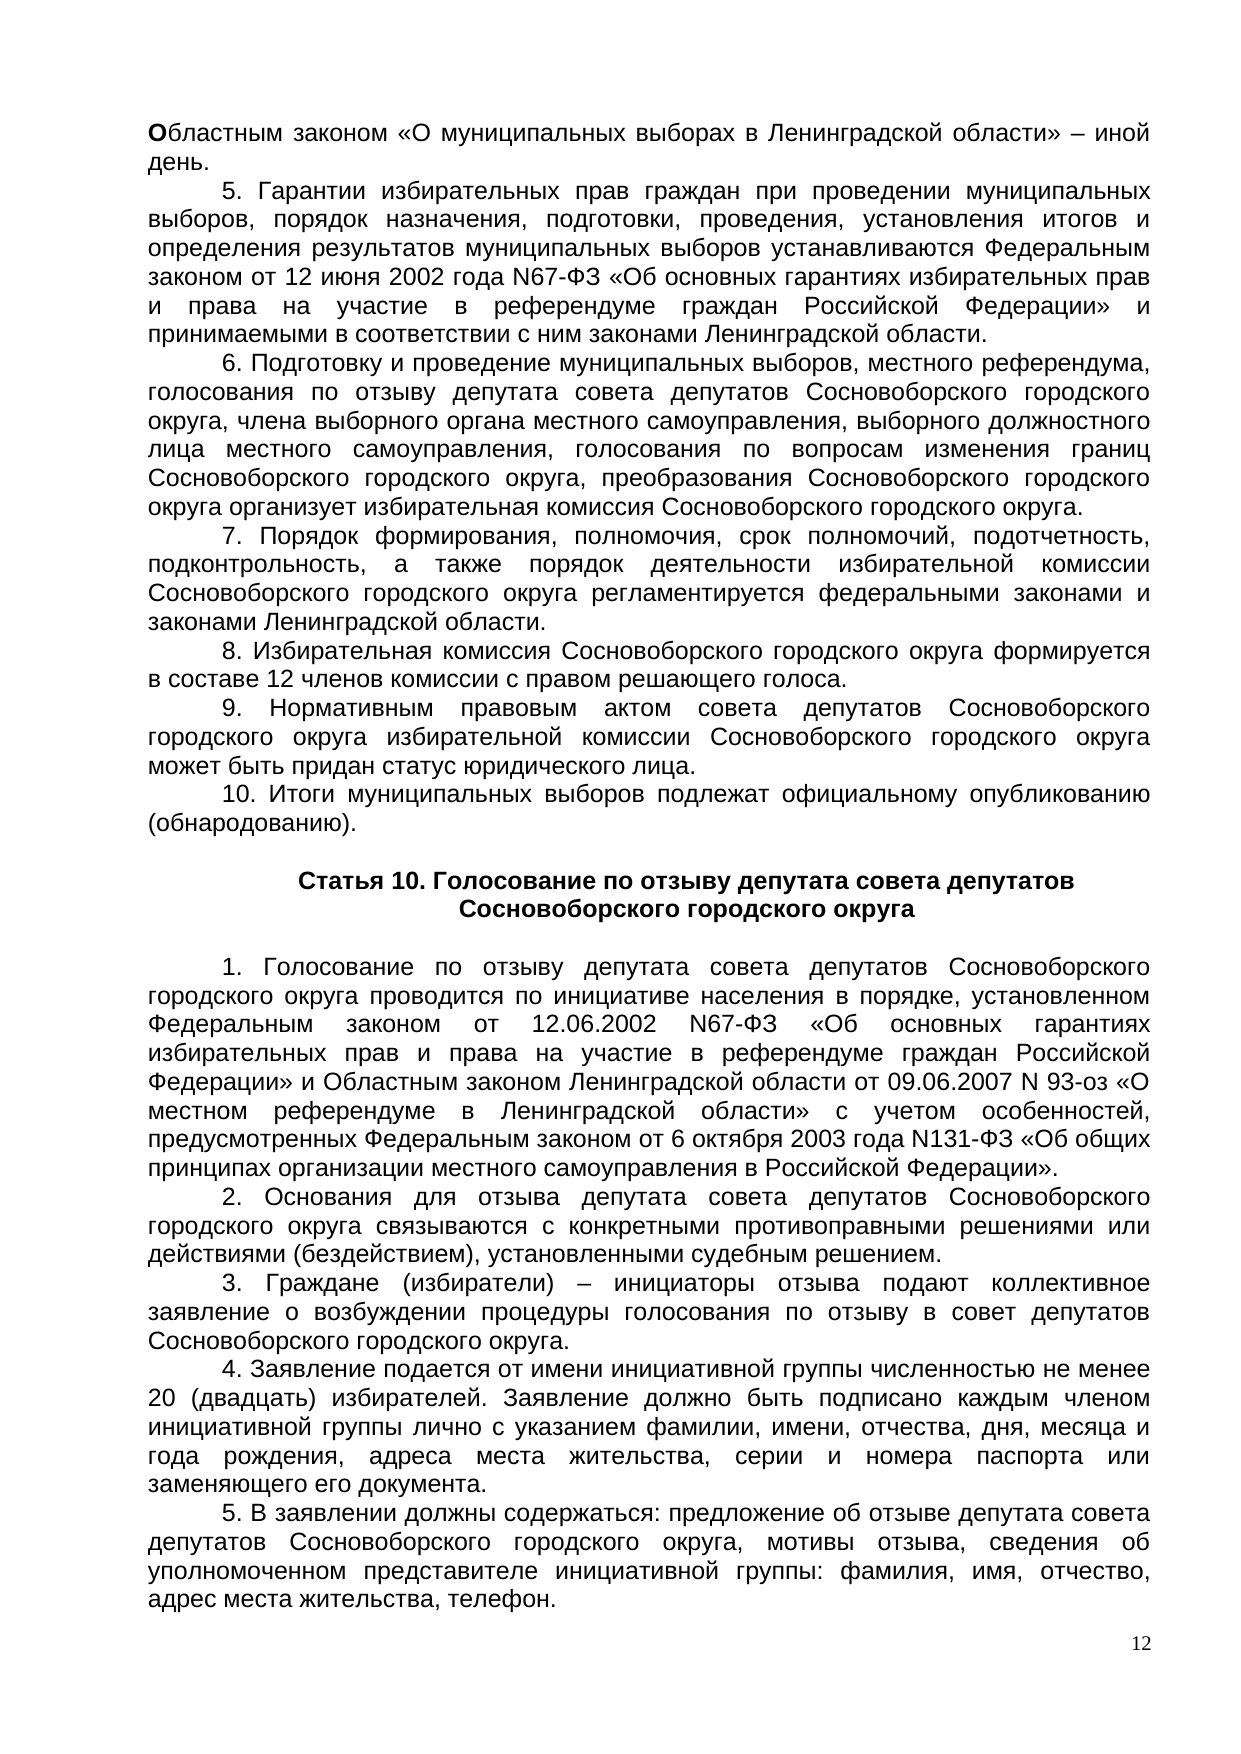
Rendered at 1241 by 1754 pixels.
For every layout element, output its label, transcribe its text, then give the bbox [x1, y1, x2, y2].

text 1. Голосование по отзыву депутата совета депутатов Сосновоборского городского округа проводится по инициативе населения в порядке, установленном Федеральным законом от 12.06.2002 N67-ФЗ «Об основных гарантиях избирательных прав и права на участие в референдуме граждан Российской Федерации» и Областным законом Ленинградской области от 09.06.2007 N 93-оз «О местном референдуме в Ленинградской области» с учетом особенностей, предусмотренных Федеральным законом от 6 октября 2003 года N131-ФЗ «Об общих принципах организации местного самоуправления в Российской Федерации». [148, 952, 1152, 1182]
text 6. Подготовку и проведение муниципальных выборов, местного референдума, голосования по отзыву депутата совета депутатов Сосновоборского городского округа, члена выборного органа местного самоуправления, выборного должностного лица местного самоуправления, голосования по вопросам изменения границ Сосновоборского городского округа, преобразования Сосновоборского городского округа организует избирательная комиссия Сосновоборского городского округа. [148, 348, 1152, 521]
text 3. Граждане (избиратели) – инициаторы отзыва подают коллективное заявление о возбуждении процедуры голосования по отзыву в совет депутатов Сосновоборского городского округа. [148, 1268, 1152, 1354]
text Сосновоборского городского округа [148, 894, 1152, 923]
text 5. В заявлении должны содержаться: предложение об отзыве депутата совета депутатов Сосновоборского городского округа, мотивы отзыва, сведения об уполномоченном представителе инициативной группы: фамилия, имя, отчество, адрес места жительства, телефон. [148, 1498, 1152, 1613]
text Статья 10. Голосование по отзыву депутата совета депутатов [148, 866, 1152, 894]
text 2. Основания для отзыва депутата совета депутатов Сосновоборского городского округа связываются с конкретными противоправными решениями или действиями (бездействием), установленными судебным решением. [148, 1182, 1152, 1268]
text 8. Избирательная комиссия Сосновоборского городского округа формируется в составе 12 членов комиссии с правом решающего голоса. [148, 636, 1152, 693]
text 4. Заявление подается от имени инициативной группы численностью не менее 20 (двадцать) избирателей. Заявление должно быть подписано каждым членом инициативной группы лично с указанием фамилии, имени, отчества, дня, месяца и года рождения, адреса места жительства, серии и номера паспорта или заменяющего его документа. [148, 1354, 1152, 1498]
text 10. Итоги муниципальных выборов подлежат официальному опубликованию (обнародованию). [148, 779, 1152, 837]
text 5. Гарантии избирательных прав граждан при проведении муниципальных выборов, порядок назначения, подготовки, проведения, установления итогов и определения результатов муниципальных выборов устанавливаются Федеральным законом от 12 июня 2002 года N67-ФЗ «Об основных гарантиях избирательных прав и права на участие в референдуме граждан Российской Федерации» и принимаемыми в соответствии с ним законами Ленинградской области. [148, 176, 1152, 348]
text 9. Нормативным правовым актом совета депутатов Сосновоборского городского округа избирательной комиссии Сосновоборского городского округа может быть придан статус юридического лица. [148, 693, 1152, 779]
text 7. Порядок формирования, полномочия, срок полномочий, подотчетность, подконтрольность, а также порядок деятельности избирательной комиссии Сосновоборского городского округа регламентируется федеральными законами и законами Ленинградской области. [148, 521, 1152, 636]
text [148, 118, 1152, 176]
